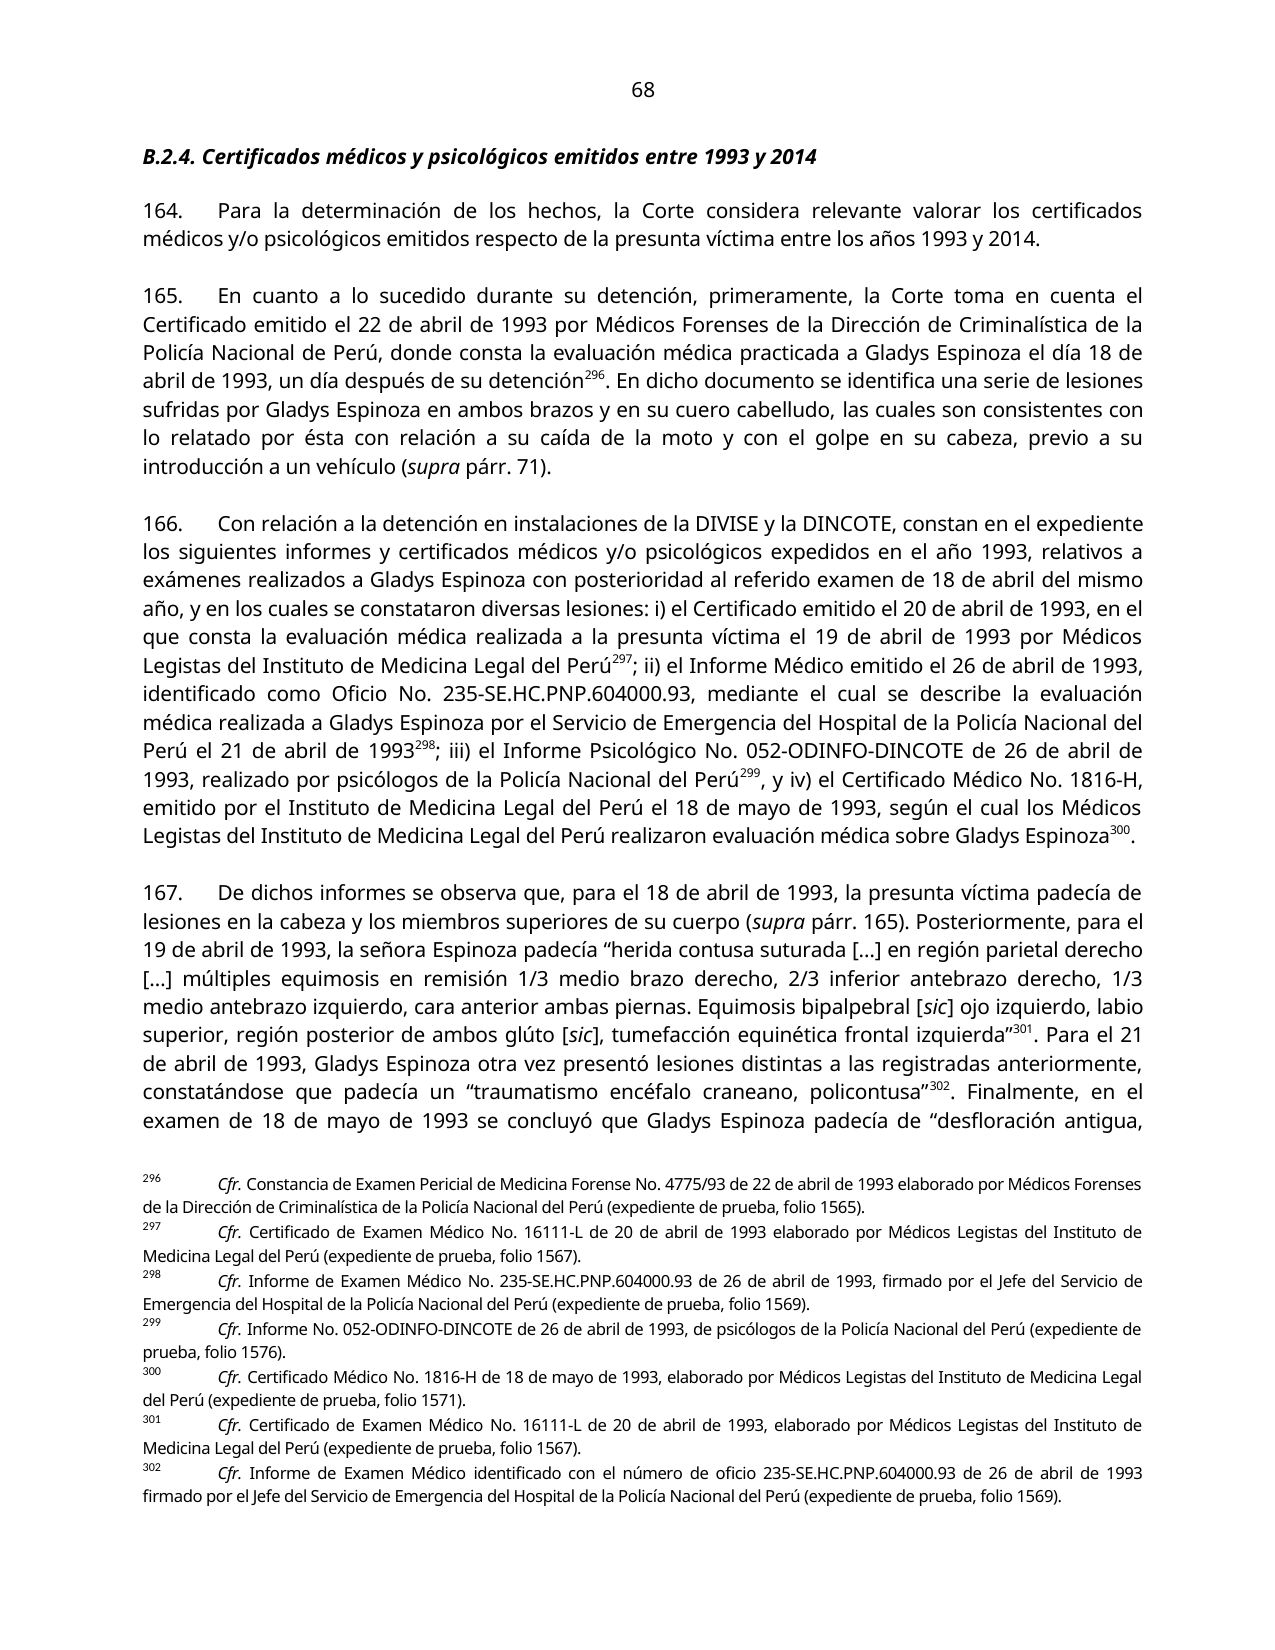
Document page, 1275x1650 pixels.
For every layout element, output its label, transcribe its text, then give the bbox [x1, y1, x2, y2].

list Con relación a la detención en instalaciones de la DIVISE y la DINCOTE, constan en el expediente los siguientes informes y certificados médicos y/o psicológicos expedidos en el año 1993, relativos a exámenes realizados a Gladys Espinoza con posterioridad al referido examen de 18 de abril del mismo año, y en los cuales se constataron diversas lesiones: i) el Certificado emitido el 20 de abril de 1993, en el que consta la evaluación médica realizada a la presunta víctima el 19 de abril de 1993 por Médicos Legistas del Instituto de Medicina Legal del Perú; ii) el Informe Médico emitido el 26 de abril de 1993, identificado como Oficio No. 235-SE.HC.PNP.604000.93, mediante el cual se describe la evaluación médica realizada a Gladys Espinoza por el Servicio de Emergencia del Hospital de la Policía Nacional del Perú el 21 de abril de 1993; iii) el Informe Psicológico No. 052-ODINFO-DINCOTE de 26 de abril de 1993, realizado por psicólogos de la Policía Nacional del Perú, y iv) el Certificado Médico No. 1816-H, emitido por el Instituto de Medicina Legal del Perú el 18 de mayo de 1993, según el cual los Médicos Legistas del Instituto de Medicina Legal del Perú realizaron evaluación médica sobre Gladys Espinoza. [142, 509, 1144, 850]
list De dichos informes se observa que, para el 18 de abril de 1993, la presunta víctima padecía de lesiones en la cabeza y los miembros superiores de su cuerpo (supra párr. 165). Posteriormente, para el 19 de abril de 1993, la señora Espinoza padecía “herida contusa suturada […] en región parietal derecho […] múltiples equimosis en remisión 1/3 medio brazo derecho, 2/3 inferior antebrazo derecho, 1/3 medio antebrazo izquierdo, cara anterior ambas piernas. Equimosis bipalpebral [sic] ojo izquierdo, labio superior, región posterior de ambos glúto [sic], tumefacción equinética frontal izquierda”. Para el 21 de abril de 1993, Gladys Espinoza otra vez presentó lesiones distintas a las registradas anteriormente, constatándose que padecía un “traumatismo encéfalo craneano, policontusa”. Finalmente, en el examen de 18 de mayo de 1993 se concluyó que Gladys Espinoza padecía de “desfloración antigua, signo compatible con acto contranatura reciente”, toda vez que se había constatado que la misma presentaba “himen con desgarros en horas III, VI, IX antiguas” y “ano con desgarro en horas XII en cicatrización y presencia de hemorroides en horas VI”. Así, se observa de forma clara que los exámenes físicos realizados a Gladys Espinoza mostraban, de forma progresiva durante el transcurso de un mes, numerosas nuevas lesiones a lo largo de su cuerpo con cada examen, incluyendo en los órganos sexuales. Cabe señalar, además, que las lesiones constatadas en dichos informes son consistentes con lo declarado por la señora Gladys Espinoza en cuanto a los golpes que recibió, y en particular, en cuanto a la penetración anal (supra párr. 159). [142, 878, 1144, 1134]
list Para la determinación de los hechos, la Corte considera relevante valorar los certificados médicos y/o psicológicos emitidos respecto de la presunta víctima entre los años 1993 y 2014. [142, 196, 1144, 253]
text B.2.4. Certificados médicos y psicológicos emitidos entre 1993 y 2014 [142, 142, 1144, 171]
list En cuanto a lo sucedido durante su detención, primeramente, la Corte toma en cuenta el Certificado emitido el 22 de abril de 1993 por Médicos Forenses de la Dirección de Criminalística de la Policía Nacional de Perú, donde consta la evaluación médica practicada a Gladys Espinoza el día 18 de abril de 1993, un día después de su detención. En dicho documento se identifica una serie de lesiones sufridas por Gladys Espinoza en ambos brazos y en su cuero cabelludo, las cuales son consistentes con lo relatado por ésta con relación a su caída de la moto y con el golpe en su cabeza, previo a su introducción a un vehículo (supra párr. 71). [142, 281, 1144, 480]
